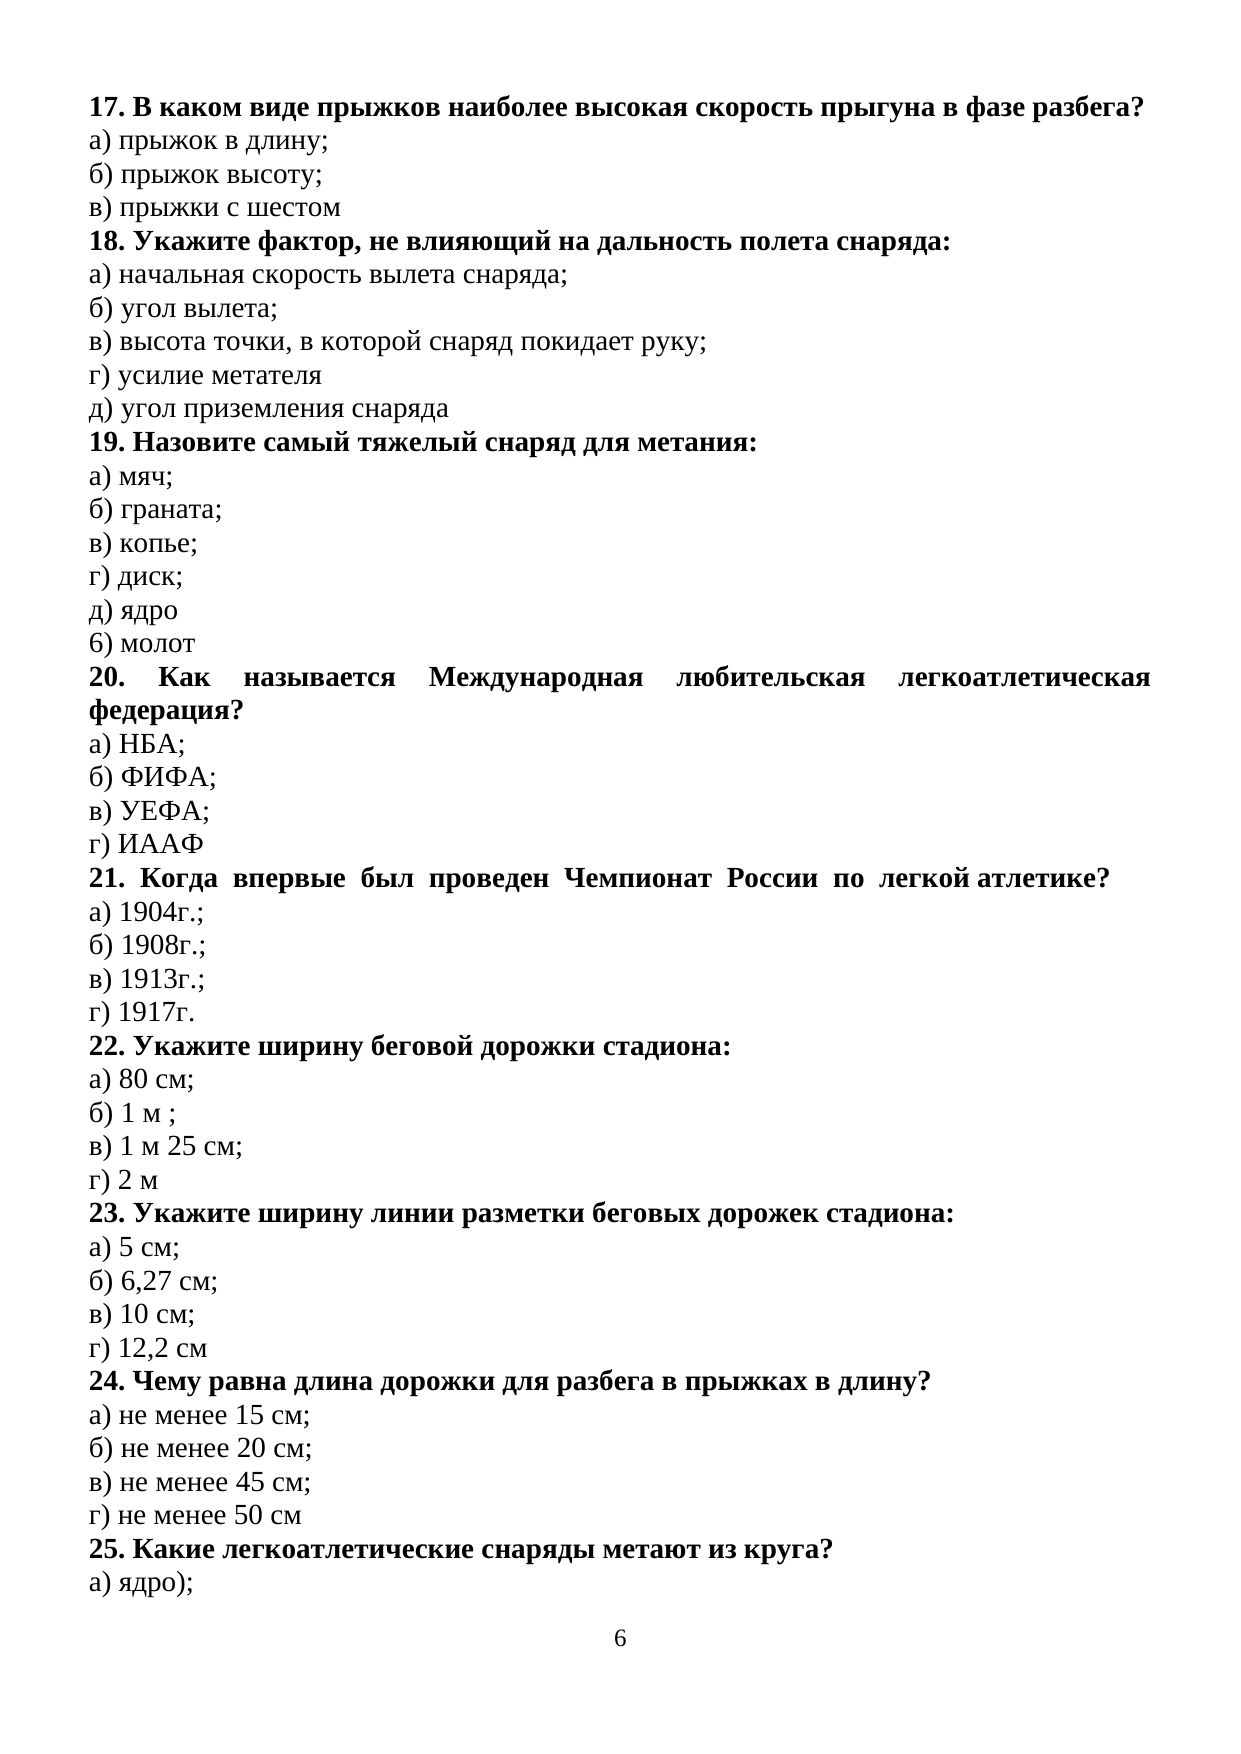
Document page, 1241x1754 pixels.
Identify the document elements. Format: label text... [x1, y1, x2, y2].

text 17. В каком виде прыжков наиболее высокая скорость прыгуна в фазе разбега? [89, 89, 1152, 122]
text б) 1 м ; [89, 1095, 1152, 1128]
text б) угол вылета; [89, 290, 1152, 323]
text г) 12,2 см [89, 1330, 1152, 1363]
text в) 1913г.; [89, 961, 1152, 994]
text д) угол приземления снаряда [89, 391, 1152, 424]
text а) прыжок в длину; [89, 122, 1152, 156]
text 6) молот [89, 625, 1152, 659]
text 24. Чему равна длина дорожки для разбега в прыжках в длину? [89, 1363, 1152, 1397]
text б) прыжок высоту; [89, 156, 1152, 189]
text в) УЕФА; [89, 793, 1152, 827]
text 25. Какие легкоатлетические снаряды метают из круга? [89, 1531, 1152, 1564]
text г) не менее 50 см [89, 1497, 1152, 1531]
text 18. Укажите фактор, не влияющий на дальность полета снаряда: [89, 223, 1152, 256]
text в) копье; [89, 525, 1152, 558]
text г) 1917г. [89, 994, 1152, 1028]
text а) ядро); [89, 1564, 1152, 1598]
text 23. Укажите ширину линии разметки беговых дорожек стадиона: [89, 1196, 1152, 1229]
text а) 5 см; [89, 1229, 1152, 1263]
text б) ФИФА; [89, 759, 1152, 793]
text б) граната; [89, 491, 1152, 525]
text 21. Когда впервые был проведен Чемпионат России по легкой атлетике? [89, 860, 1152, 894]
text б) не менее 20 см; [89, 1430, 1152, 1464]
text а) 80 см; [89, 1061, 1152, 1095]
text д) ядро [89, 592, 1152, 625]
text в) не менее 45 см; [89, 1464, 1152, 1497]
text в) 10 см; [89, 1296, 1152, 1330]
text г) ИААФ [89, 827, 1152, 860]
text г) диск; [89, 558, 1152, 592]
text 19. Назовите самый тяжелый снаряд для метания: [89, 424, 1152, 458]
text 22. Укажите ширину беговой дорожки стадиона: [89, 1028, 1152, 1061]
text 20. Как называется Международная любительская легкоатлетическая федерация? [89, 659, 1152, 726]
text б) 6,27 см; [89, 1263, 1152, 1296]
text г) 2 м [89, 1162, 1152, 1196]
text а) 1904г.; [89, 894, 1152, 927]
text а) мяч; [89, 458, 1152, 491]
text в) высота точки, в которой снаряд покидает руку; [89, 323, 1152, 357]
text а) НБА; [89, 726, 1152, 759]
text в) прыжки с шестом [89, 189, 1152, 223]
text а) не менее 15 см; [89, 1397, 1152, 1430]
text а) начальная скорость вылета снаряда; [89, 256, 1152, 290]
text б) 1908г.; [89, 927, 1152, 961]
text г) усилие метателя [89, 357, 1152, 391]
text в) 1 м 25 см; [89, 1128, 1152, 1162]
